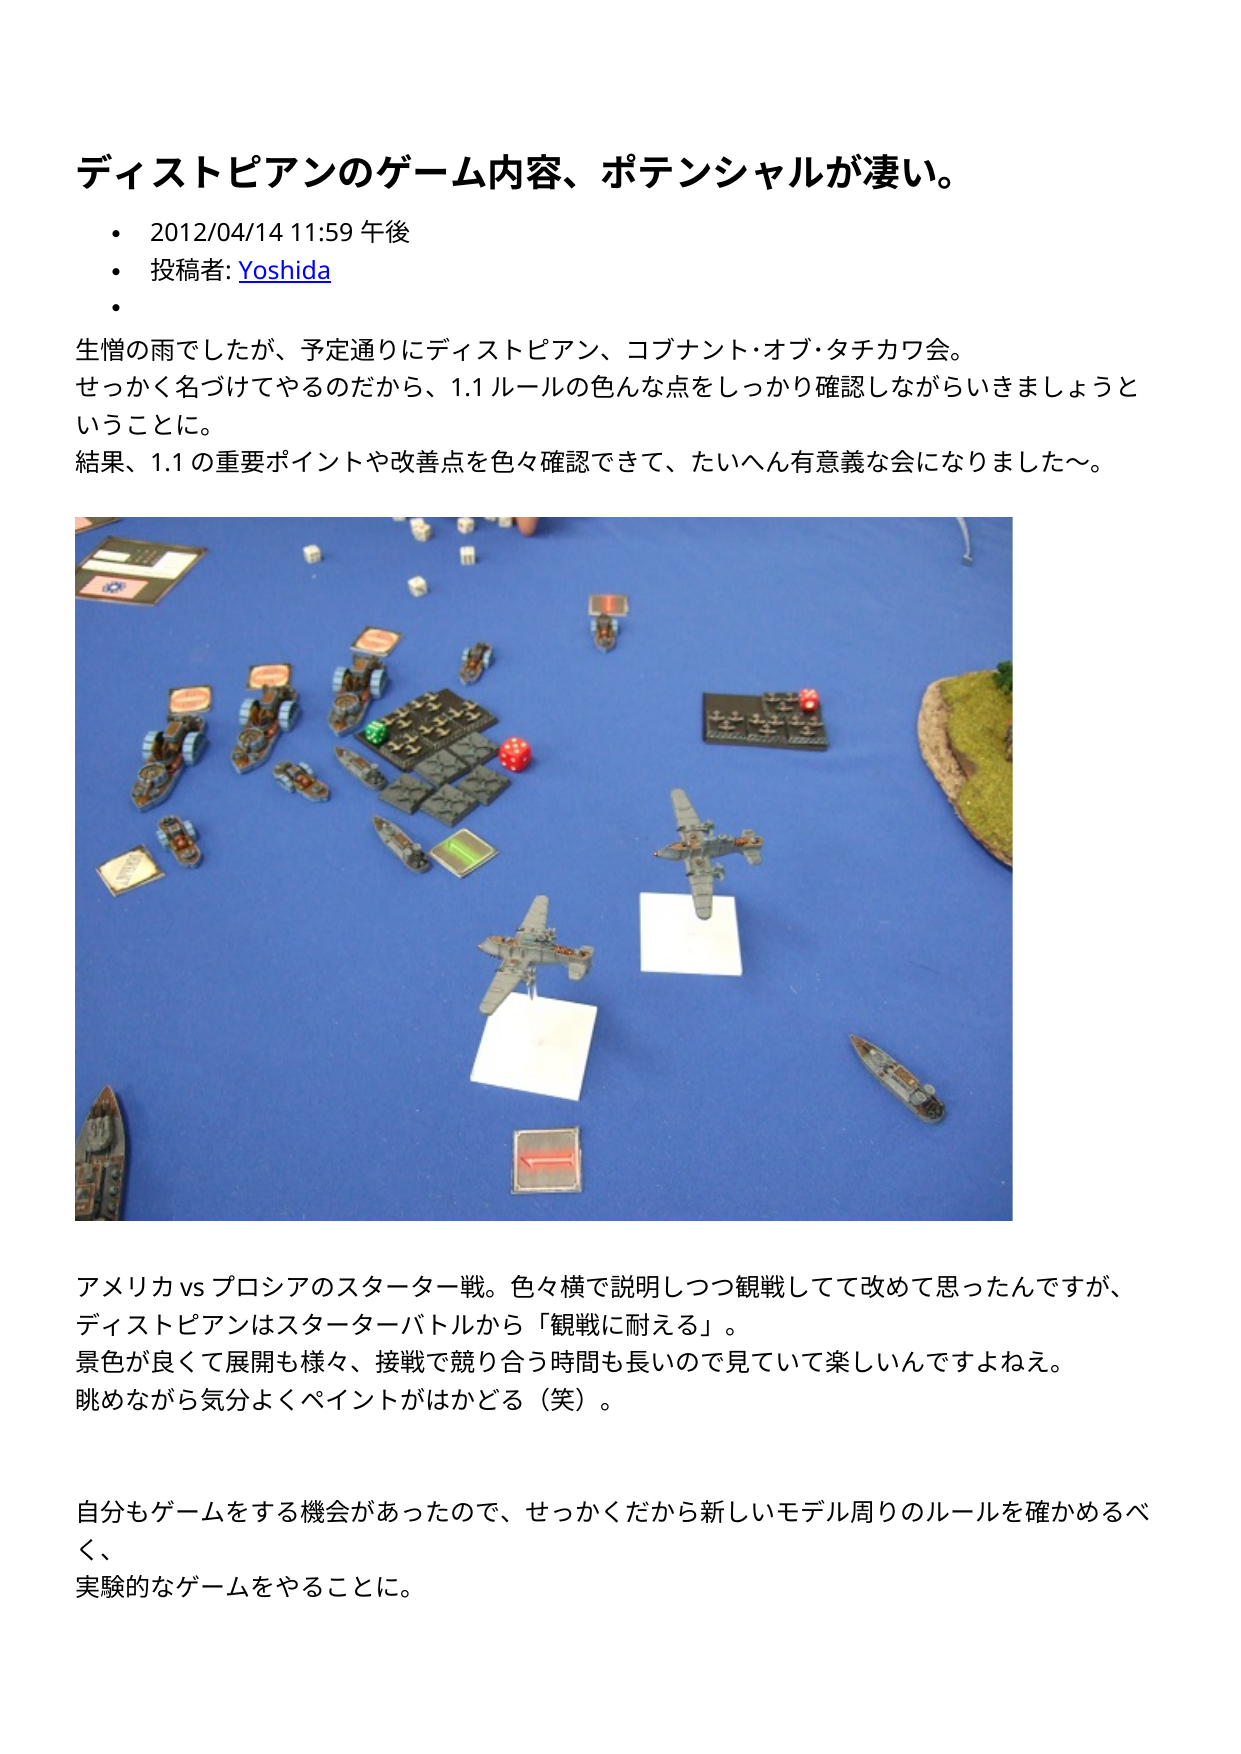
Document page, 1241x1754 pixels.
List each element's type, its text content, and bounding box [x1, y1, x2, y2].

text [75, 330, 1165, 1605]
picture [75, 517, 1013, 1221]
list 投稿者: Yoshida [112, 250, 1165, 287]
list 2012/04/14 11:59 午後 [112, 212, 1165, 250]
text ディストピアンのゲーム内容、ポテンシャルが凄い。 [75, 132, 1165, 207]
